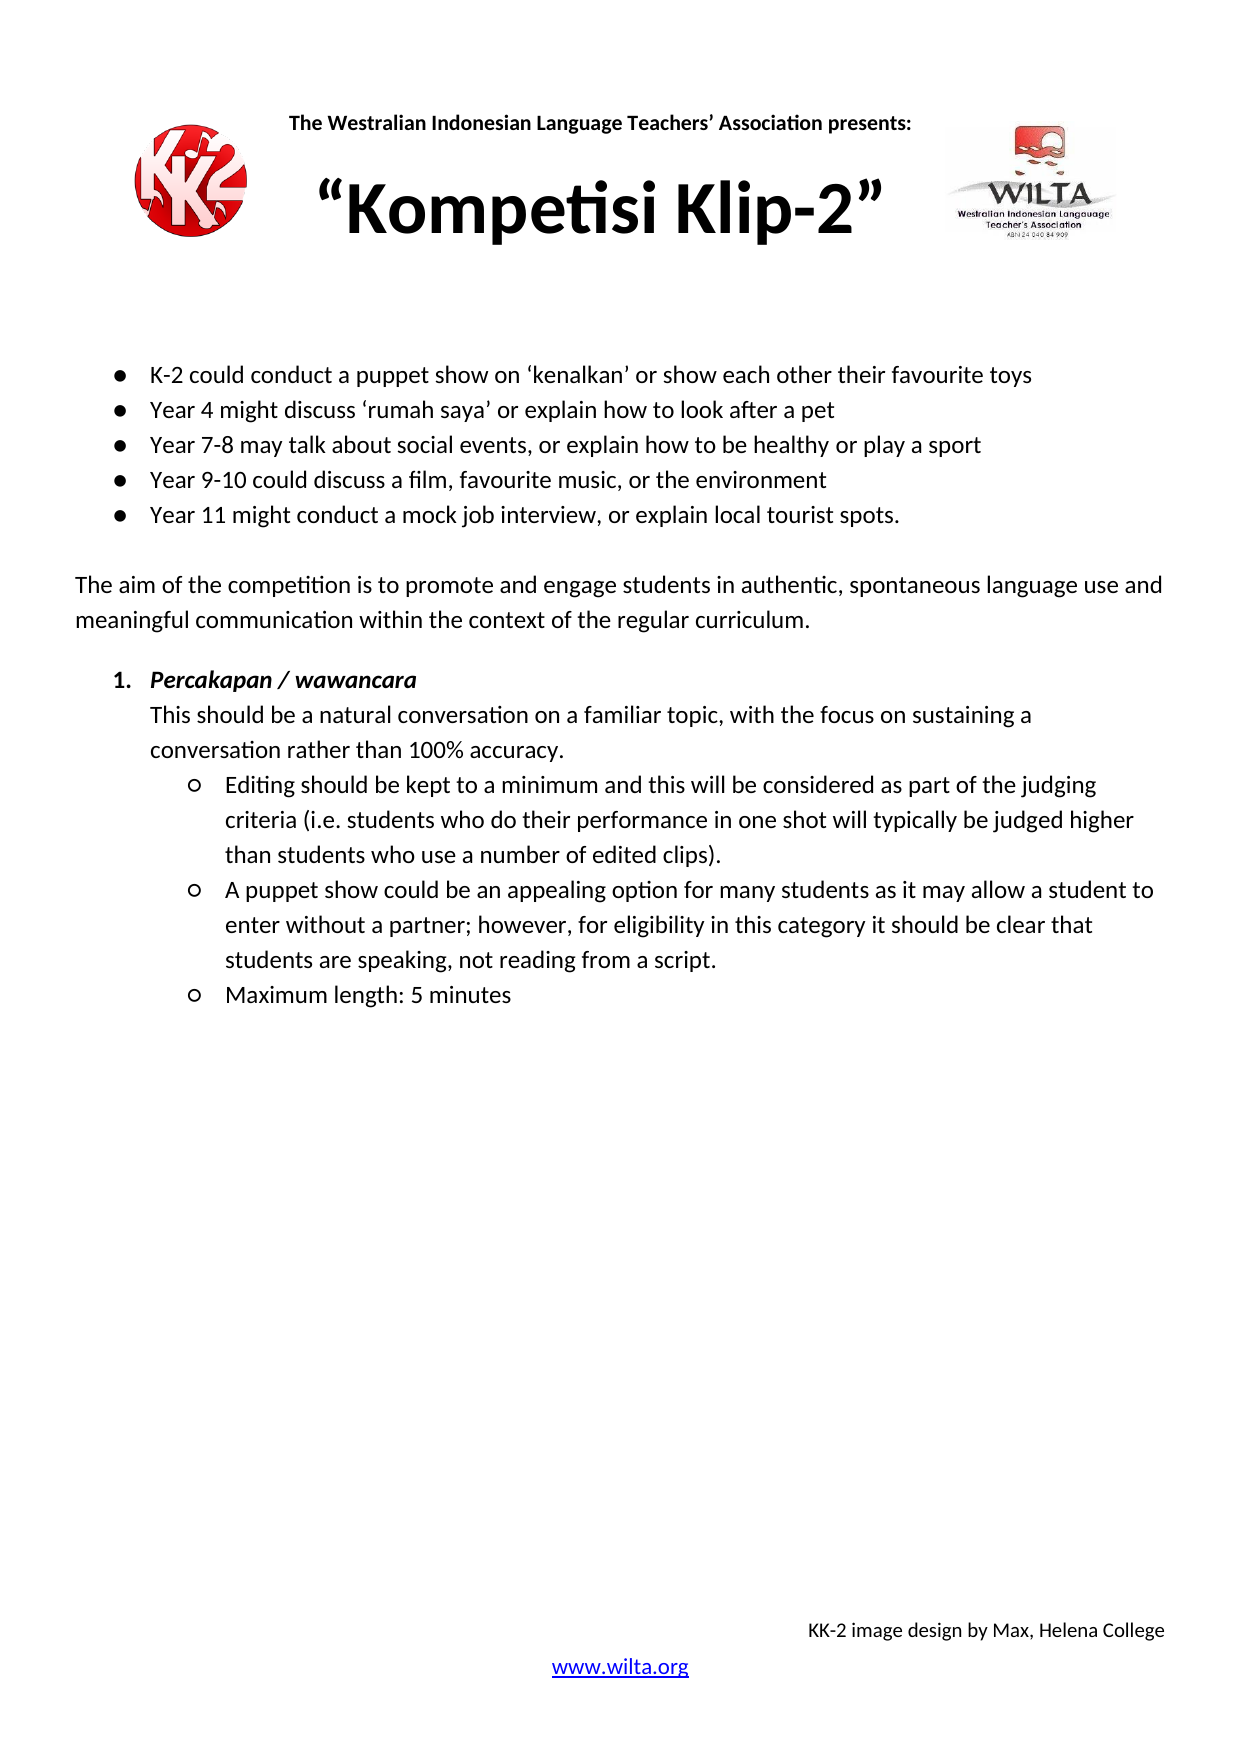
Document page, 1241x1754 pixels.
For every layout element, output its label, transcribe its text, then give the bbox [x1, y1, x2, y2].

text The aim of the competition is to promote and engage students in authentic, spontaneous language use and meaningful communication within the context of the regular curriculum. [75, 570, 1165, 635]
subtitle Percakapan / wawancara [112, 665, 1165, 695]
list Year 9-10 could discuss a film, favourite music, or the environment [112, 465, 1165, 495]
text This should be a natural conversation on a familiar topic, with the focus on sustaining a conversation rather than 100% accuracy. [150, 700, 1165, 765]
list Year 7-8 may talk about social events, or explain how to be healthy or play a sport [112, 430, 1165, 460]
list A puppet show could be an appealing option for many students as it may allow a student to enter without a partner; however, for eligibility in this category it should be clear that students are speaking, not reading from a script. [187, 875, 1165, 975]
list Editing should be kept to a minimum and this will be considered as part of the judging criteria (i.e. students who do their performance in one shot will typically be judged higher than students who use a number of edited clips). [187, 770, 1165, 870]
picture [131, 121, 250, 240]
list Year 11 might conduct a mock job interview, or explain local tourist spots. [112, 500, 1165, 530]
list K-2 could conduct a puppet show on ‘kenalkan’ or show each other their favourite toys [112, 360, 1165, 390]
picture [944, 121, 1117, 240]
list Maximum length: 5 minutes [187, 980, 1165, 1010]
list Year 4 might discuss ‘rumah saya’ or explain how to look after a pet [112, 395, 1165, 425]
